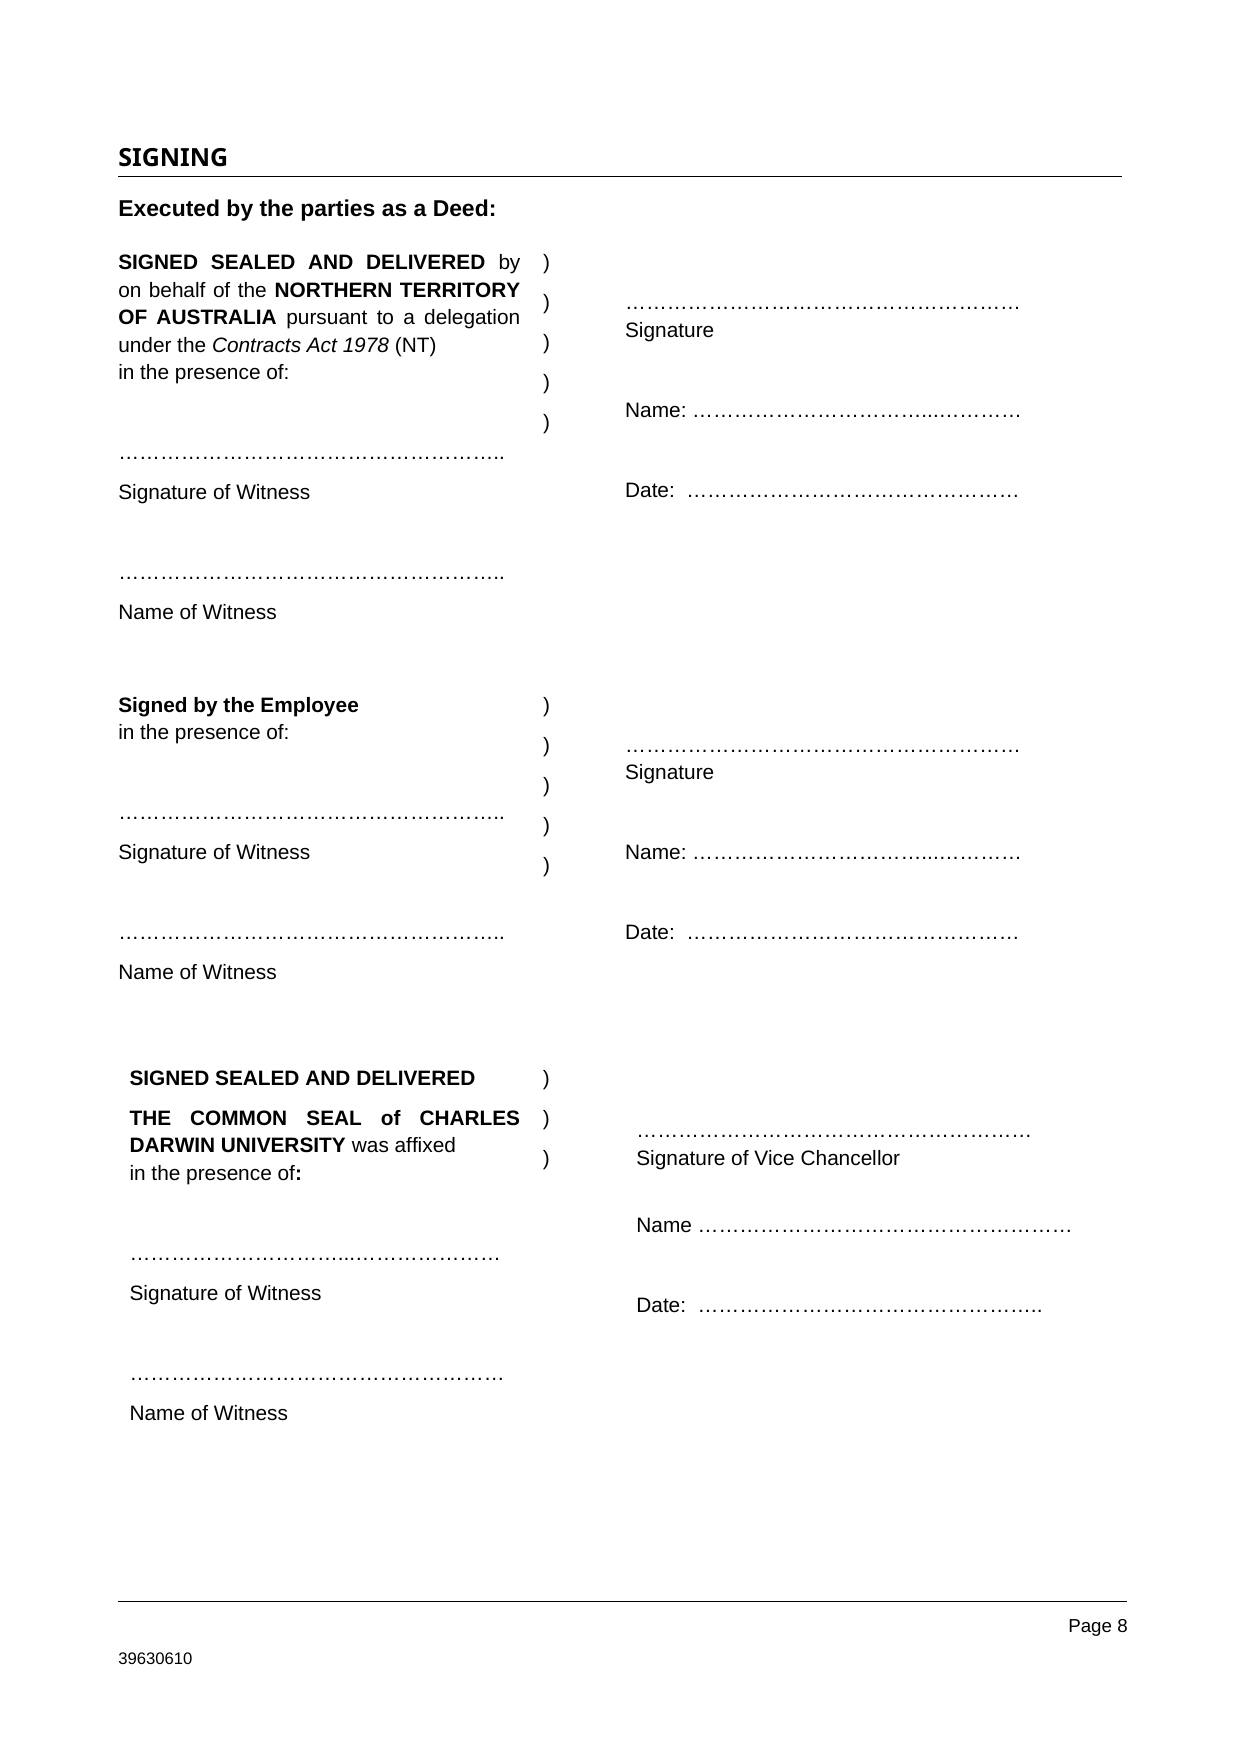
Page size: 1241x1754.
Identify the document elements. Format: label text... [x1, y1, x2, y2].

table_cell Signed by the Employee in the presence of: ……………………………………………….. Signature of Witness ……………………………………………….. Name of Witness [118, 680, 532, 1001]
table_header SIGNED SEALED AND DELIVERED by on behalf of the NORTHERN TERRITORY OF AUSTRALIA pursuant to a delegation under the Contracts Act 1978 (NT) in the presence of: ……………………………………………….. Signature of Witness ……………………………………………….. Name of Witness [118, 238, 532, 680]
subtitle SIGNING [118, 140, 1122, 176]
table_header ) ) ) ) ) [532, 238, 614, 680]
text Executed by the parties as a Deed: [118, 195, 1122, 221]
table_header ) ) ) [531, 1053, 614, 1442]
table_header SIGNED SEALED AND DELIVERED THE COMMON SEAL of CHARLES DARWIN UNIVERSITY was affixed in the presence of: …………………………...………………… Signature of Witness ……………………………………………… Name of Witness [118, 1053, 531, 1442]
table_cell ………………………………………………… Signature Name: ……………………………...………… Date: ………………………………………… [614, 680, 1034, 1001]
table_header ………………………………………………… Signature Name: ……………………………...………… Date: ………………………………………… [614, 238, 1034, 680]
table_cell ) ) ) ) ) [532, 680, 614, 1001]
table_header [614, 1053, 1046, 1442]
